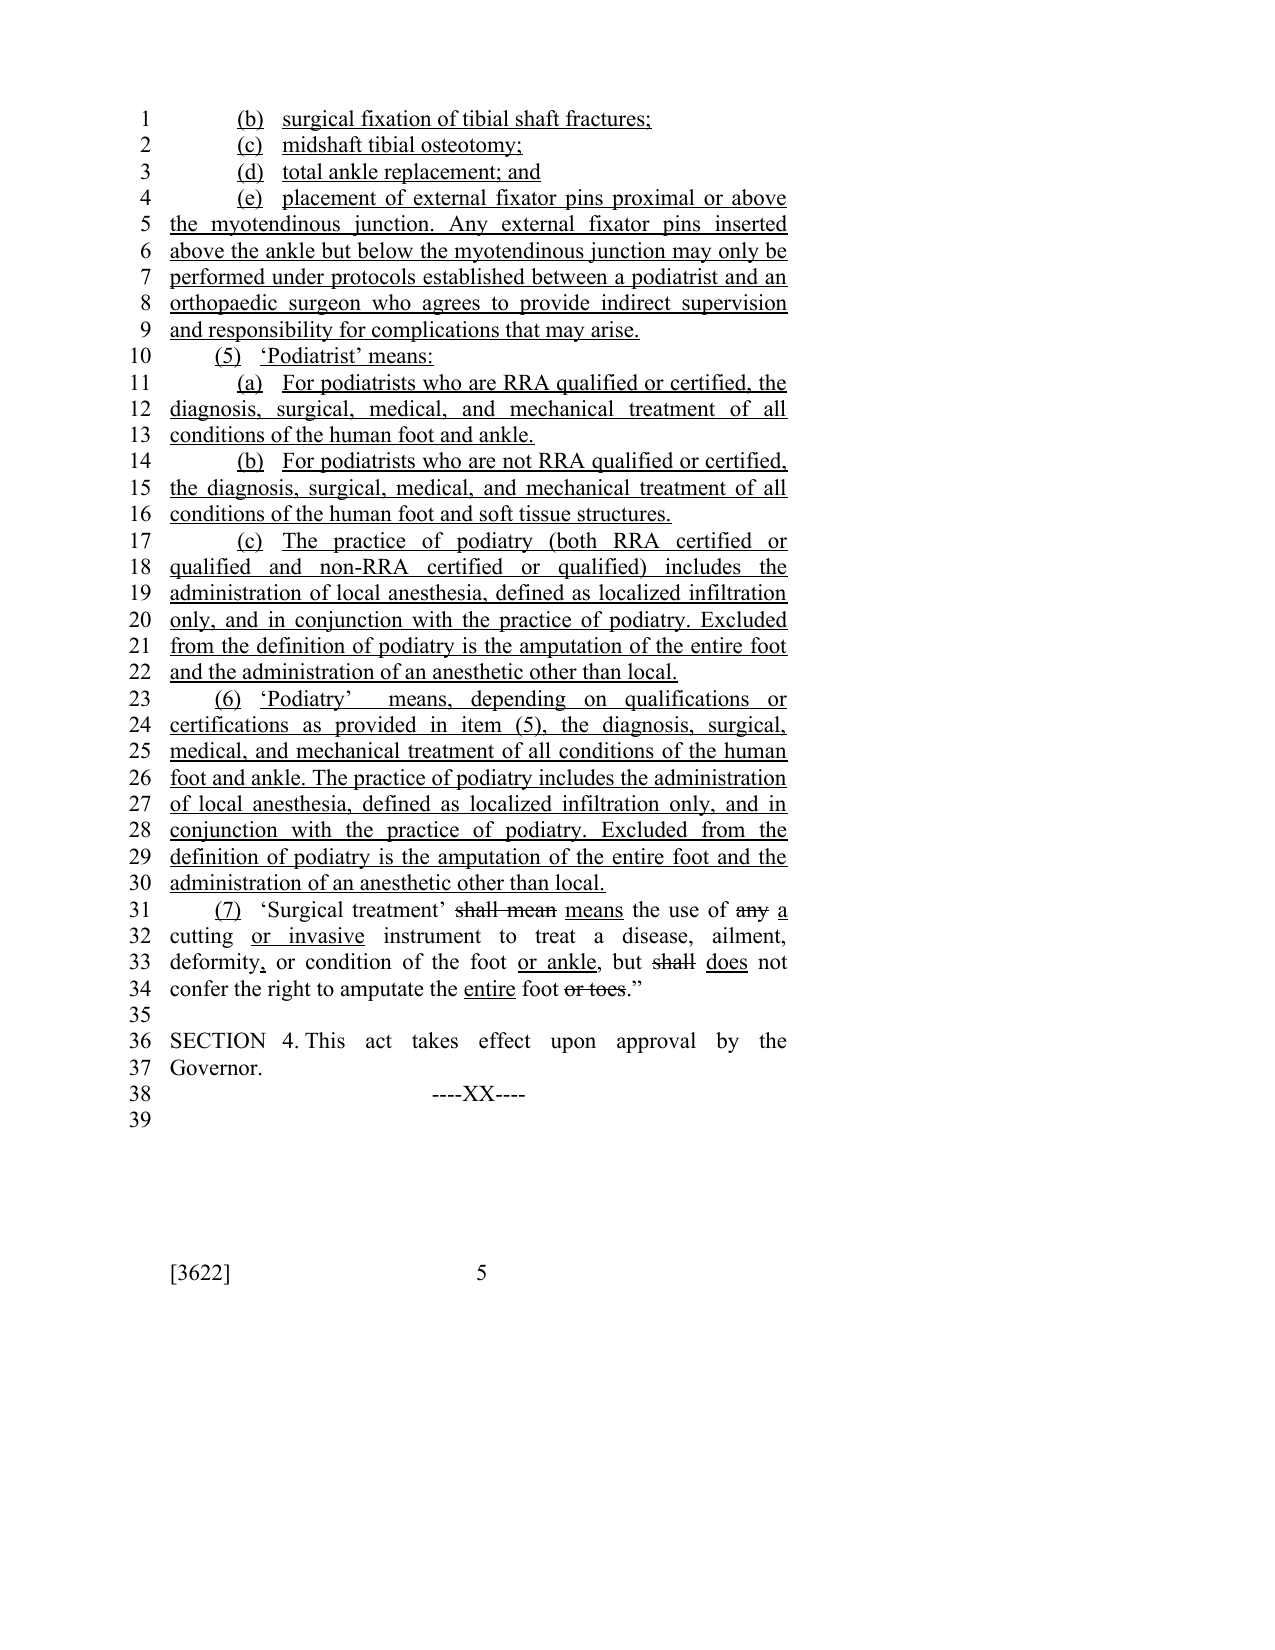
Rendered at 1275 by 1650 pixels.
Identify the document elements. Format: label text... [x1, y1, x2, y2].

text (e) placement of external fixator pins proximal or above the myotendinous junction. Any external fixator pins inserted above the ankle but below the myotendinous junction may only be performed under protocols established between a podiatrist and an orthopaedic surgeon who agrees to provide indirect supervision and responsibility for complications that may arise. [169, 184, 787, 233]
text (5) ‘Podiatrist’ means: [169, 342, 787, 368]
text (c) midshaft tibial osteotomy; [169, 131, 787, 158]
text (d) total ankle replacement; and [169, 158, 787, 184]
text (b) surgical fixation of tibial shaft fractures; [169, 105, 787, 131]
text (7) ‘Surgical treatment’ shall mean means the use of any a cutting or invasive instrument to treat a disease, ailment, deformity, or condition of the foot or ankle, but shall does not confer the right to amputate the entire foot or toes.” [169, 896, 787, 1001]
text (c) The practice of podiatry (both RRA certified or qualified and non-RRA certified or qualified) includes the administration of local anesthesia, defined as localized infiltration only, and in conjunction with the practice of podiatry. Excluded from the definition of podiatry is the amputation of the entire foot and the administration of an anesthetic other than local. [169, 527, 787, 576]
text (6) ‘Podiatry’ means, depending on qualifications or certifications as provided in item (5), the diagnosis, surgical, medical, and mechanical treatment of all conditions of the human foot and ankle. The practice of podiatry includes the administration of local anesthesia, defined as localized infiltration only, and in conjunction with the practice of podiatry. Excluded from the definition of podiatry is the amputation of the entire foot and the administration of an anesthetic other than local. [169, 685, 787, 734]
text (a) For podiatrists who are RRA qualified or certified, the diagnosis, surgical, medical, and mechanical treatment of all conditions of the human foot and ankle. [169, 419, 787, 448]
text (b) For podiatrists who are not RRA qualified or certified, the diagnosis, surgical, medical, and mechanical treatment of all conditions of the human foot and soft tissue structures. [169, 498, 787, 527]
text (a) For podiatrists who are RRA qualified or certified, the diagnosis, surgical, medical, and mechanical treatment of all conditions of the human foot and ankle. [169, 368, 787, 418]
text SECTION 4. This act takes effect upon approval by the Governor. [169, 1027, 787, 1080]
text ----XX---- [169, 1080, 787, 1106]
text (b) For podiatrists who are not RRA qualified or certified, the diagnosis, surgical, medical, and mechanical treatment of all conditions of the human foot and soft tissue structures. [169, 448, 787, 497]
